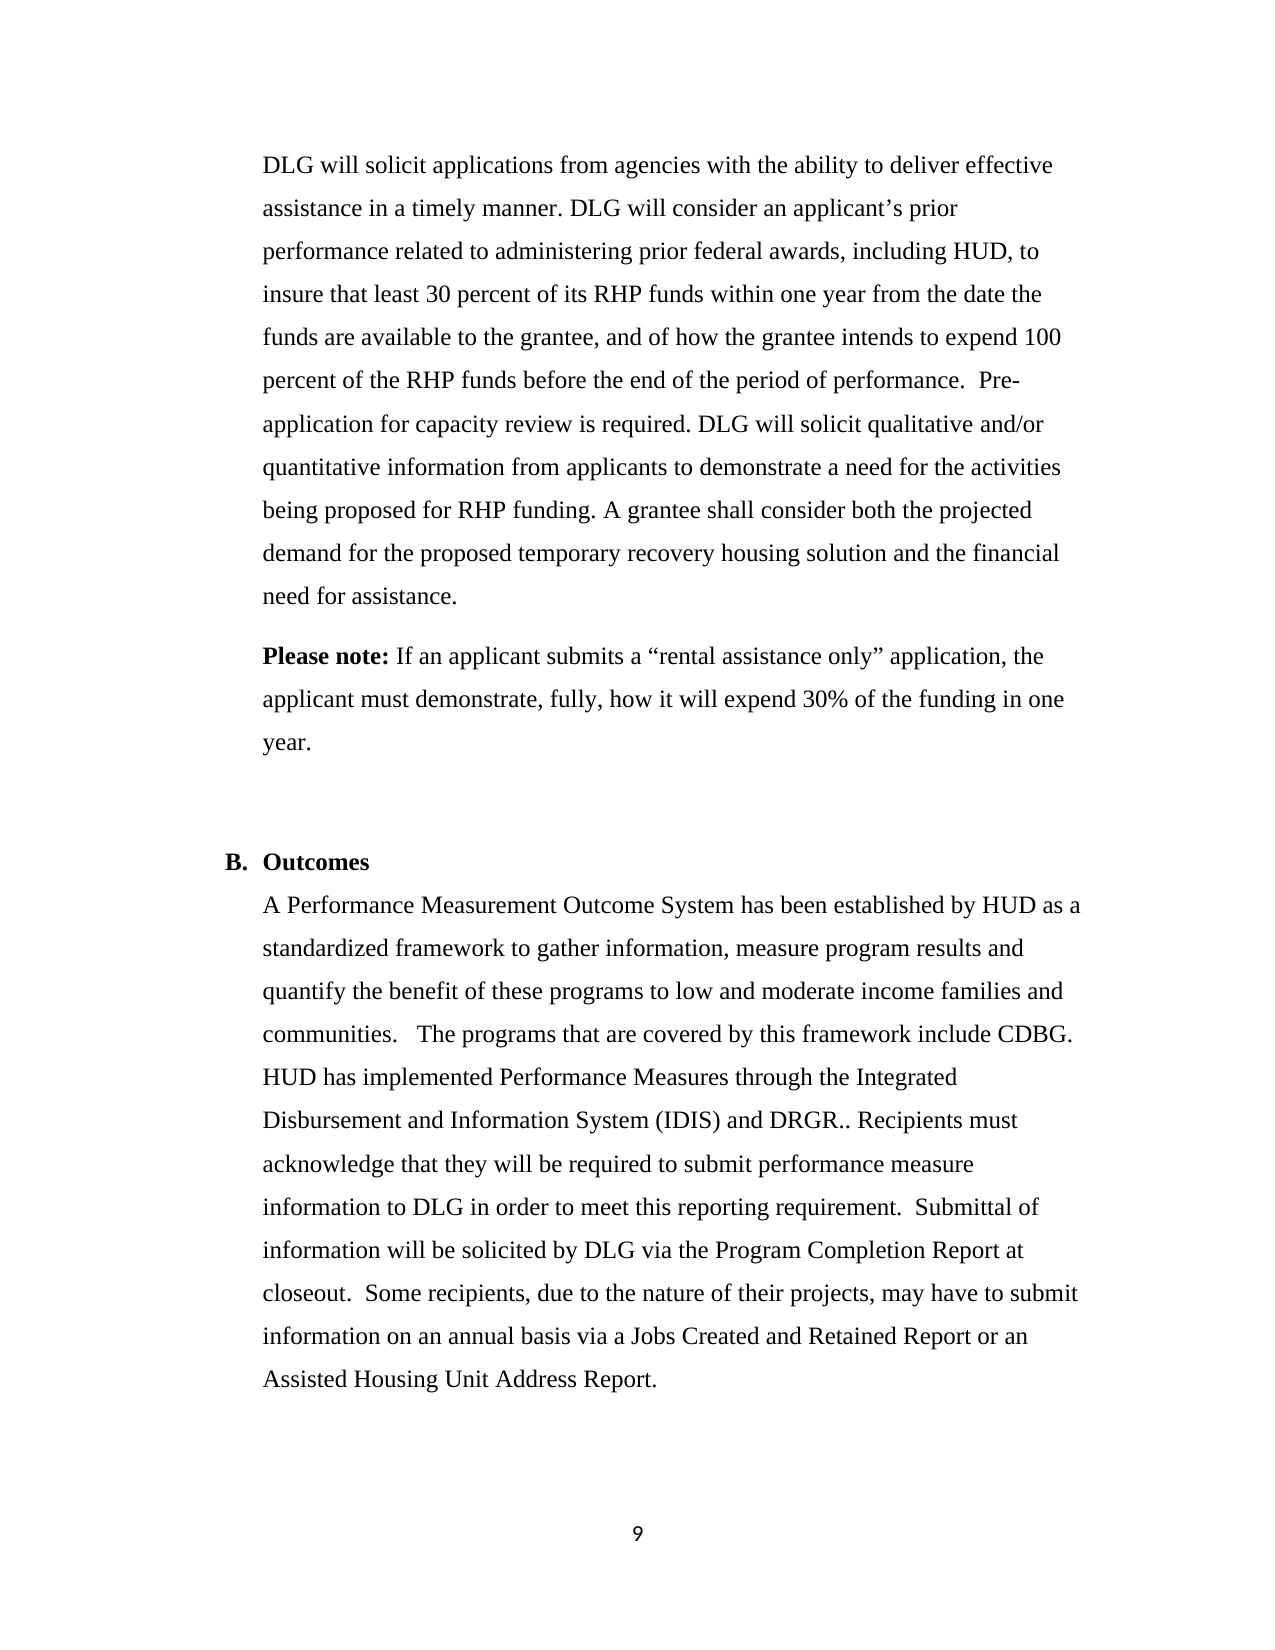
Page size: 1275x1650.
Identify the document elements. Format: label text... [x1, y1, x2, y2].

text DLG will solicit applications from agencies with the ability to deliver effective assistance in a timely manner. DLG will consider an applicant’s prior performance related to administering prior federal awards, including HUD, to insure that least 30 percent of its RHP funds within one year from the date the funds are available to the grantee, and of how the grantee intends to expend 100 percent of the RHP funds before the end of the period of performance. Pre-application for capacity review is required. DLG will solicit qualitative and/or quantitative information from applicants to demonstrate a need for the activities being proposed for RHP funding. A grantee shall consider both the projected demand for the proposed temporary recovery housing solution and the financial need for assistance. [262, 150, 1089, 610]
text Please note: If an applicant submits a “rental assistance only” application, the applicant must demonstrate, fully, how it will expend 30% of the funding in one year. [262, 641, 1089, 756]
list Outcomes [225, 847, 1089, 876]
list HUD has implemented Performance Measures through the Integrated Disbursement and Information System (IDIS) and DRGR.. Recipients must acknowledge that they will be required to submit performance measure information to DLG in order to meet this reporting requirement. Submittal of information will be solicited by DLG via the Program Completion Report at closeout. Some recipients, due to the nature of their projects, may have to submit information on an annual basis via a Jobs Created and Retained Report or an Assisted Housing Unit Address Report. [262, 1062, 1089, 1393]
list A Performance Measurement Outcome System has been established by HUD as a standardized framework to gather information, measure program results and quantify the benefit of these programs to low and moderate income families and communities. The programs that are covered by this framework include CDBG. [262, 890, 1089, 1048]
